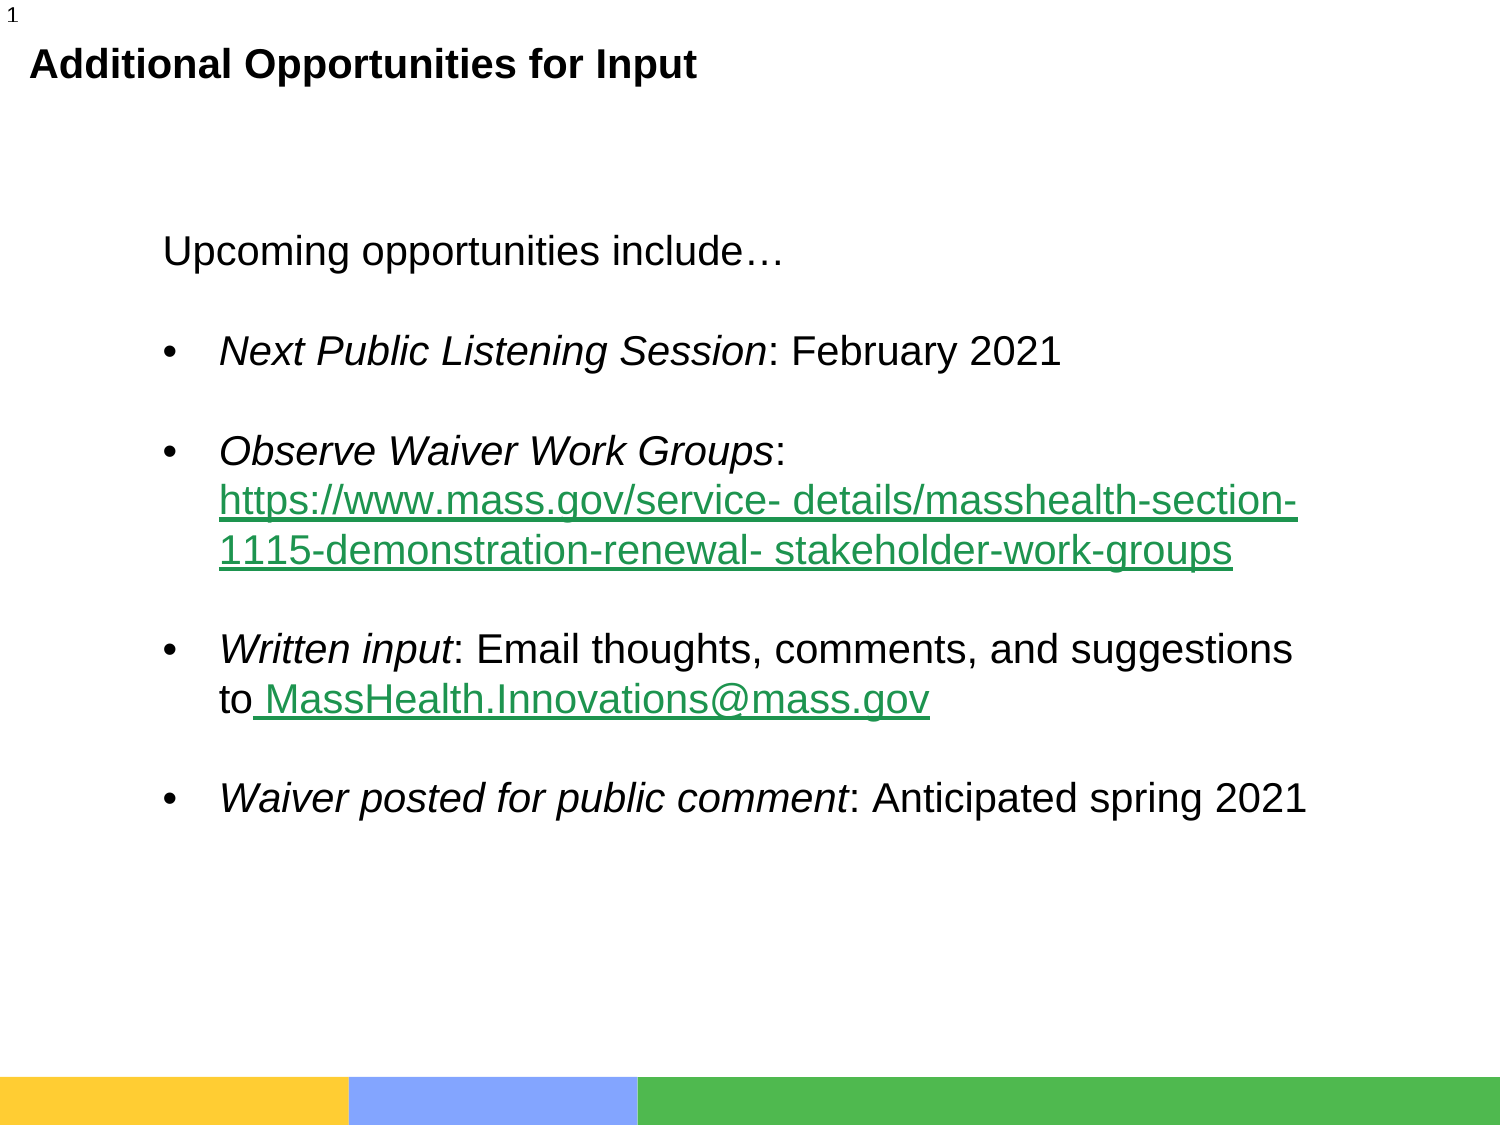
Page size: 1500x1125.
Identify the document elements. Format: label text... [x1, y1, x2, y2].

list Next Public Listening Session: February 2021 [162, 326, 1431, 374]
subtitle Additional Opportunities for Input [29, 40, 1431, 88]
text Upcoming opportunities include… [162, 226, 1431, 274]
list Written input: Email thoughts, comments, and suggestions to MassHealth.Innovations@mass.gov [162, 625, 1338, 722]
list Waiver posted for public comment: Anticipated spring 2021 [162, 774, 1431, 822]
list Observe Waiver Work Groups: https://www.mass.gov/service- details/masshealth-section-1115-demonstration-renewal- stakeholder-work-groups [162, 427, 1360, 573]
